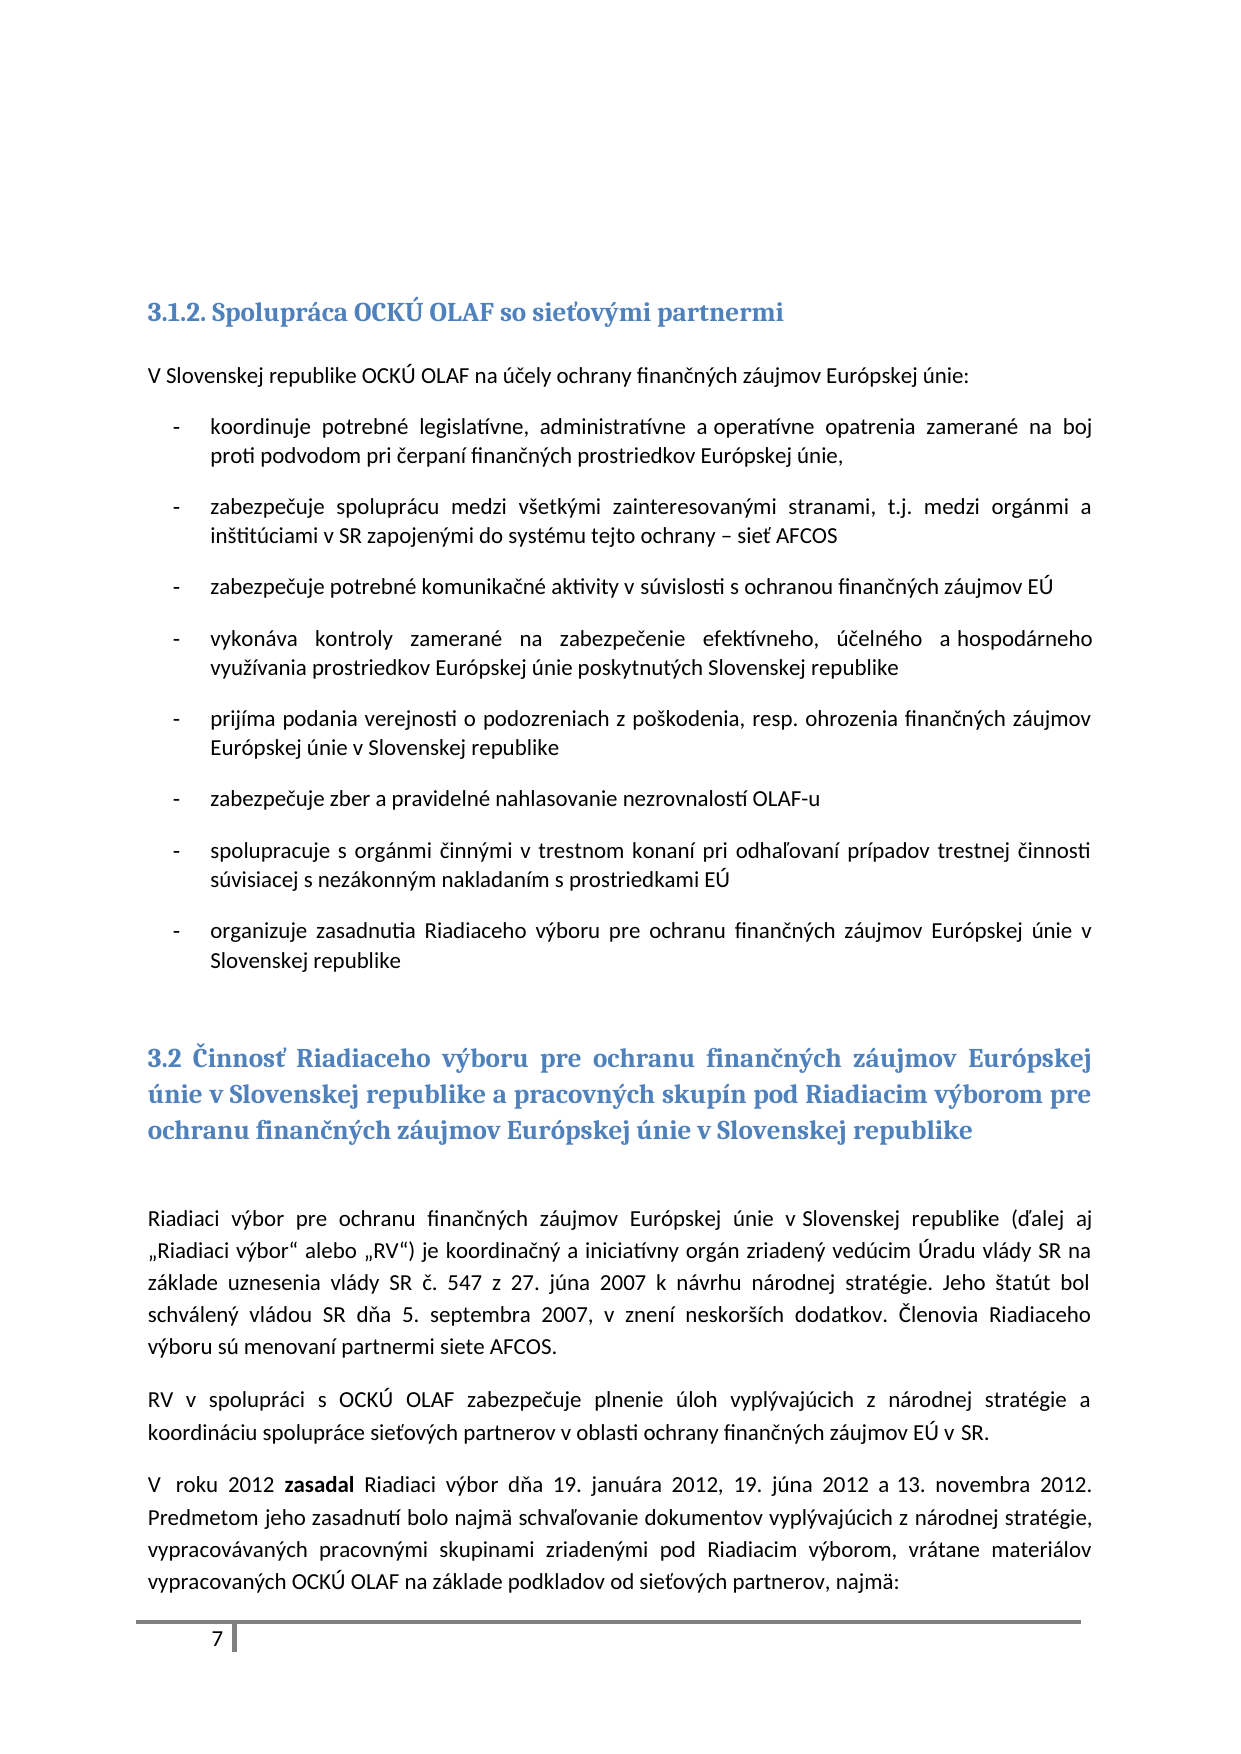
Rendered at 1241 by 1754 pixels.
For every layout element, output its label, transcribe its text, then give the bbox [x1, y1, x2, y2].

text V Slovenskej republike OCKÚ OLAF na účely ochrany finančných záujmov Európskej únie: [148, 361, 1093, 389]
list prijíma podania verejnosti o podozreniach z poškodenia, resp. ohrozenia finančných záujmov Európskej únie v Slovenskej republike [173, 702, 1093, 761]
list zabezpečuje zber a pravidelné nahlasovanie nezrovnalostí OLAF-u [173, 782, 1093, 813]
list spolupracuje s orgánmi činnými v trestnom konaní pri odhaľovaní prípadov trestnej činnosti súvisiacej s nezákonným nakladaním s prostriedkami EÚ [173, 834, 1093, 894]
subtitle 3.1.2. Spolupráca OCKÚ OLAF so sieťovými partnermi [148, 297, 1093, 328]
text V roku 2012 zasadal Riadiaci výbor dňa 19. januára 2012, 19. júna 2012 a 13. novembra 2012. Predmetom jeho zasadnutí bolo najmä schvaľovanie dokumentov vyplývajúcich z národnej stratégie, vypracovávaných pracovnými skupinami zriadenými pod Riadiacim výborom, vrátane materiálov vypracovaných OCKÚ OLAF na základe podkladov od sieťových partnerov, najmä: [148, 1471, 1093, 1595]
list vykonáva kontroly zamerané na zabezpečenie efektívneho, účelného a hospodárneho využívania prostriedkov Európskej únie poskytnutých Slovenskej republike [173, 622, 1093, 681]
list zabezpečuje spoluprácu medzi všetkými zainteresovanými stranami, t.j. medzi orgánmi a inštitúciami v SR zapojenými do systému tejto ochrany – sieť AFCOS [173, 490, 1093, 549]
list koordinuje potrebné legislatívne, administratívne a operatívne opatrenia zamerané na boj proti podvodom pri čerpaní finančných prostriedkov Európskej únie, [173, 410, 1093, 469]
subtitle 3.2 Činnosť Riadiaceho výboru pre ochranu finančných záujmov Európskej únie v Slovenskej republike a pracovných skupín pod Riadiacim výborom pre ochranu finančných záujmov Európskej únie v Slovenskej republike [148, 1043, 1093, 1146]
text RV v spolupráci s OCKÚ OLAF zabezpečuje plnenie úloh vyplývajúcich z národnej stratégie a koordináciu spolupráce sieťových partnerov v oblasti ochrany finančných záujmov EÚ v SR. [148, 1385, 1093, 1446]
text Riadiaci výbor pre ochranu finančných záujmov Európskej únie v Slovenskej republike (ďalej aj „Riadiaci výbor“ alebo „RV“) je koordinačný a iniciatívny orgán zriadený vedúcim Úradu vlády SR na základe uznesenia vlády SR č. 547 z 27. júna 2007 k návrhu národnej stratégie. Jeho štatút bol schválený vládou SR dňa 5. septembra 2007, v znení neskorších dodatkov. Členovia Riadiaceho výboru sú menovaní partnermi siete AFCOS. [148, 1204, 1093, 1360]
list organizuje zasadnutia Riadiaceho výboru pre ochranu finančných záujmov Európskej únie v Slovenskej republike [173, 914, 1093, 974]
list zabezpečuje potrebné komunikačné aktivity v súvislosti s ochranou finančných záujmov EÚ [173, 570, 1093, 601]
